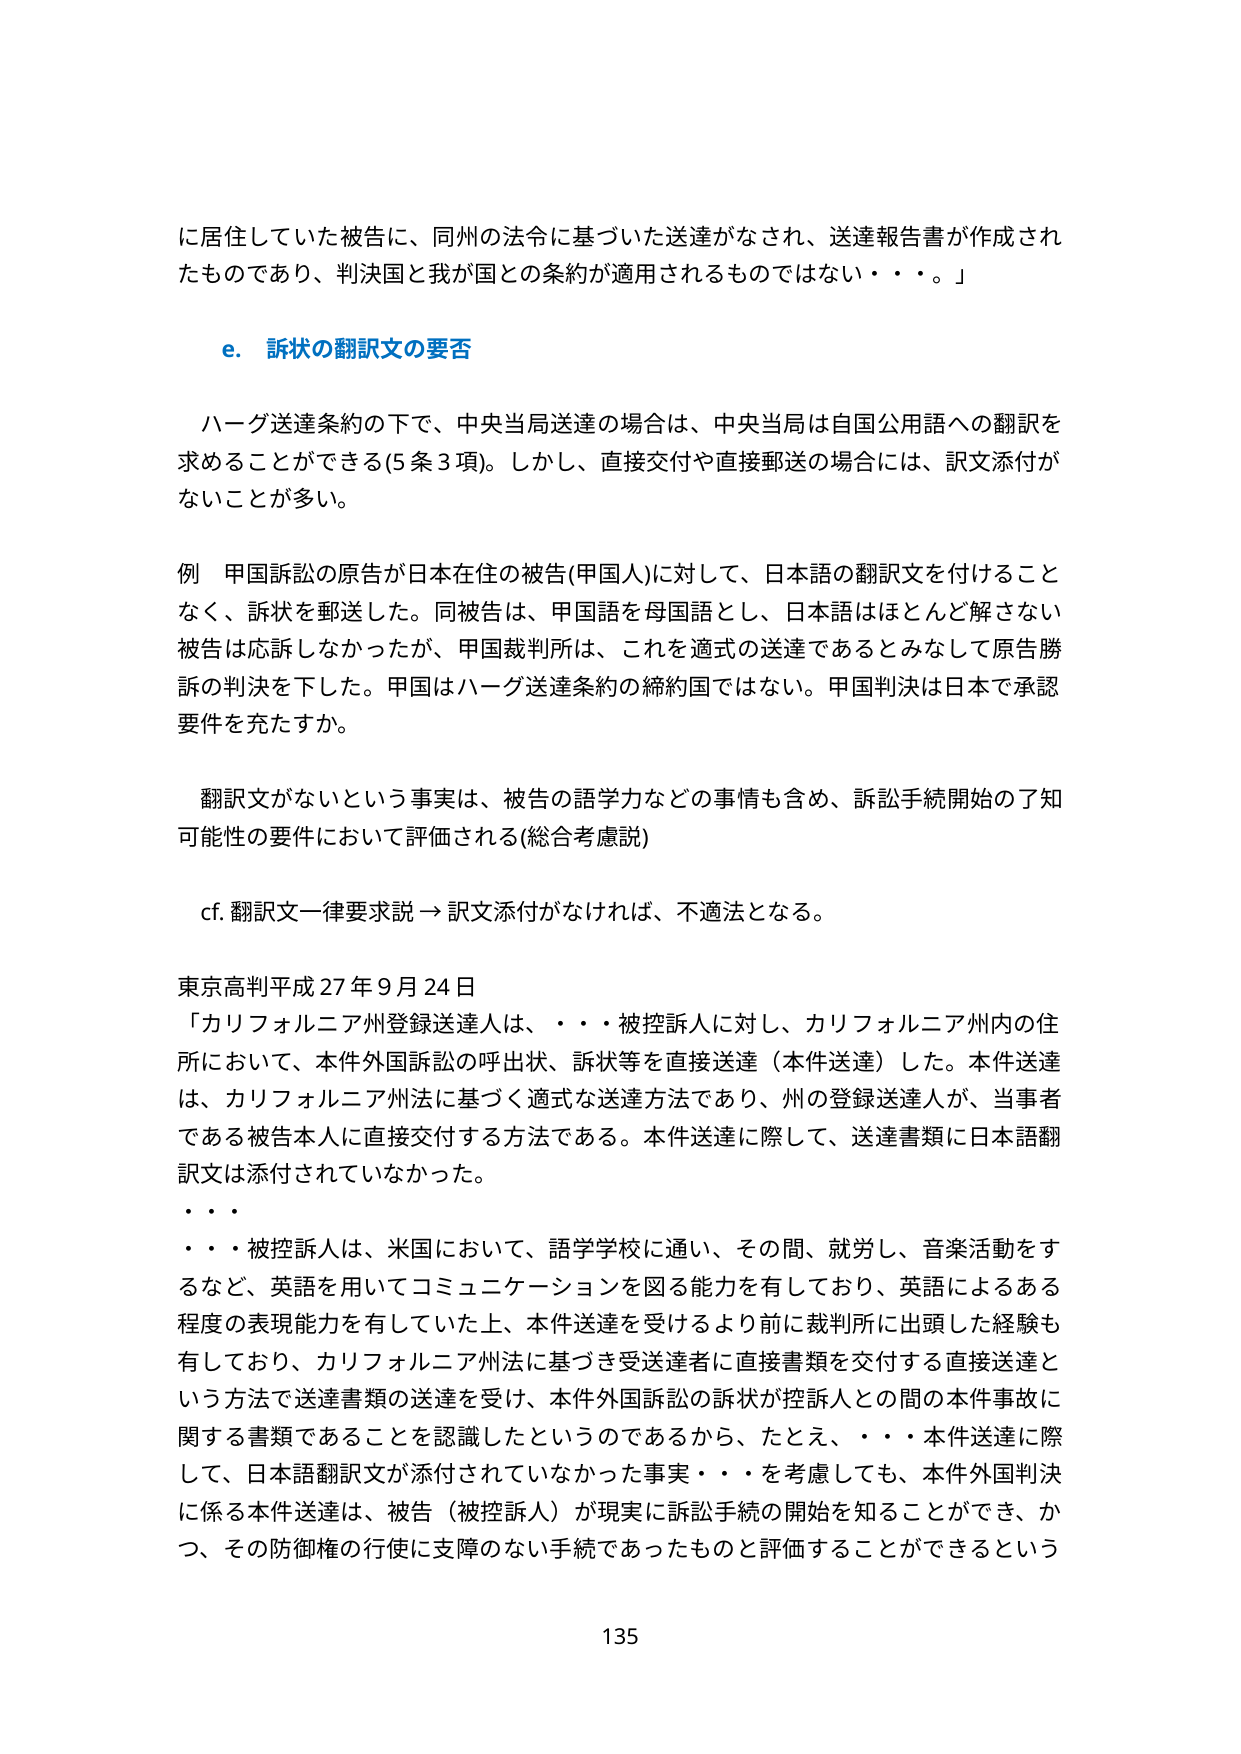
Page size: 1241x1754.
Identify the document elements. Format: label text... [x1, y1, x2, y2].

text 東京高判平成27年９月24日 [177, 967, 1063, 1004]
text cf. 翻訳文一律要求説 → 訳文添付がなければ、不適法となる。 [177, 892, 1063, 929]
text 例 甲国訴訟の原告が日本在住の被告(甲国人)に対して、日本語の翻訳文を付けることなく、訴状を郵送した。同被告は、甲国語を母国語とし、日本語はほとんど解さない。被告は応訴しなかったが、甲国裁判所は、これを適式の送達であるとみなして原告勝訴の判決を下した。甲国はハーグ送達条約の締約国ではない。甲国判決は日本で承認要件を充たすか。 [177, 554, 1063, 742]
text 「カリフォルニア州登録送達人は、・・・被控訴人に対し、カリフォルニア州内の住所において、本件外国訴訟の呼出状、訴状等を直接送達（本件送達）した。本件送達は、カリフォルニア州法に基づく適式な送達方法であり、州の登録送達人が、当事者である被告本人に直接交付する方法である。本件送達に際して、送達書類に日本語翻訳文は添付されていなかった。 [177, 1004, 1063, 1192]
text 翻訳文がないという事実は、被告の語学力などの事情も含め、訴訟手続開始の了知可能性の要件において評価される(総合考慮説) [177, 779, 1063, 854]
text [177, 217, 1063, 292]
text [177, 1229, 1063, 1567]
subtitle 訴状の翻訳文の要否 [221, 329, 1063, 367]
text ・・・ [177, 1192, 1063, 1229]
text ハーグ送達条約の下で、中央当局送達の場合は、中央当局は自国公用語への翻訳を求めることができる(5条3項)。しかし、直接交付や直接郵送の場合には、訳文添付がないことが多い。 [177, 404, 1063, 517]
